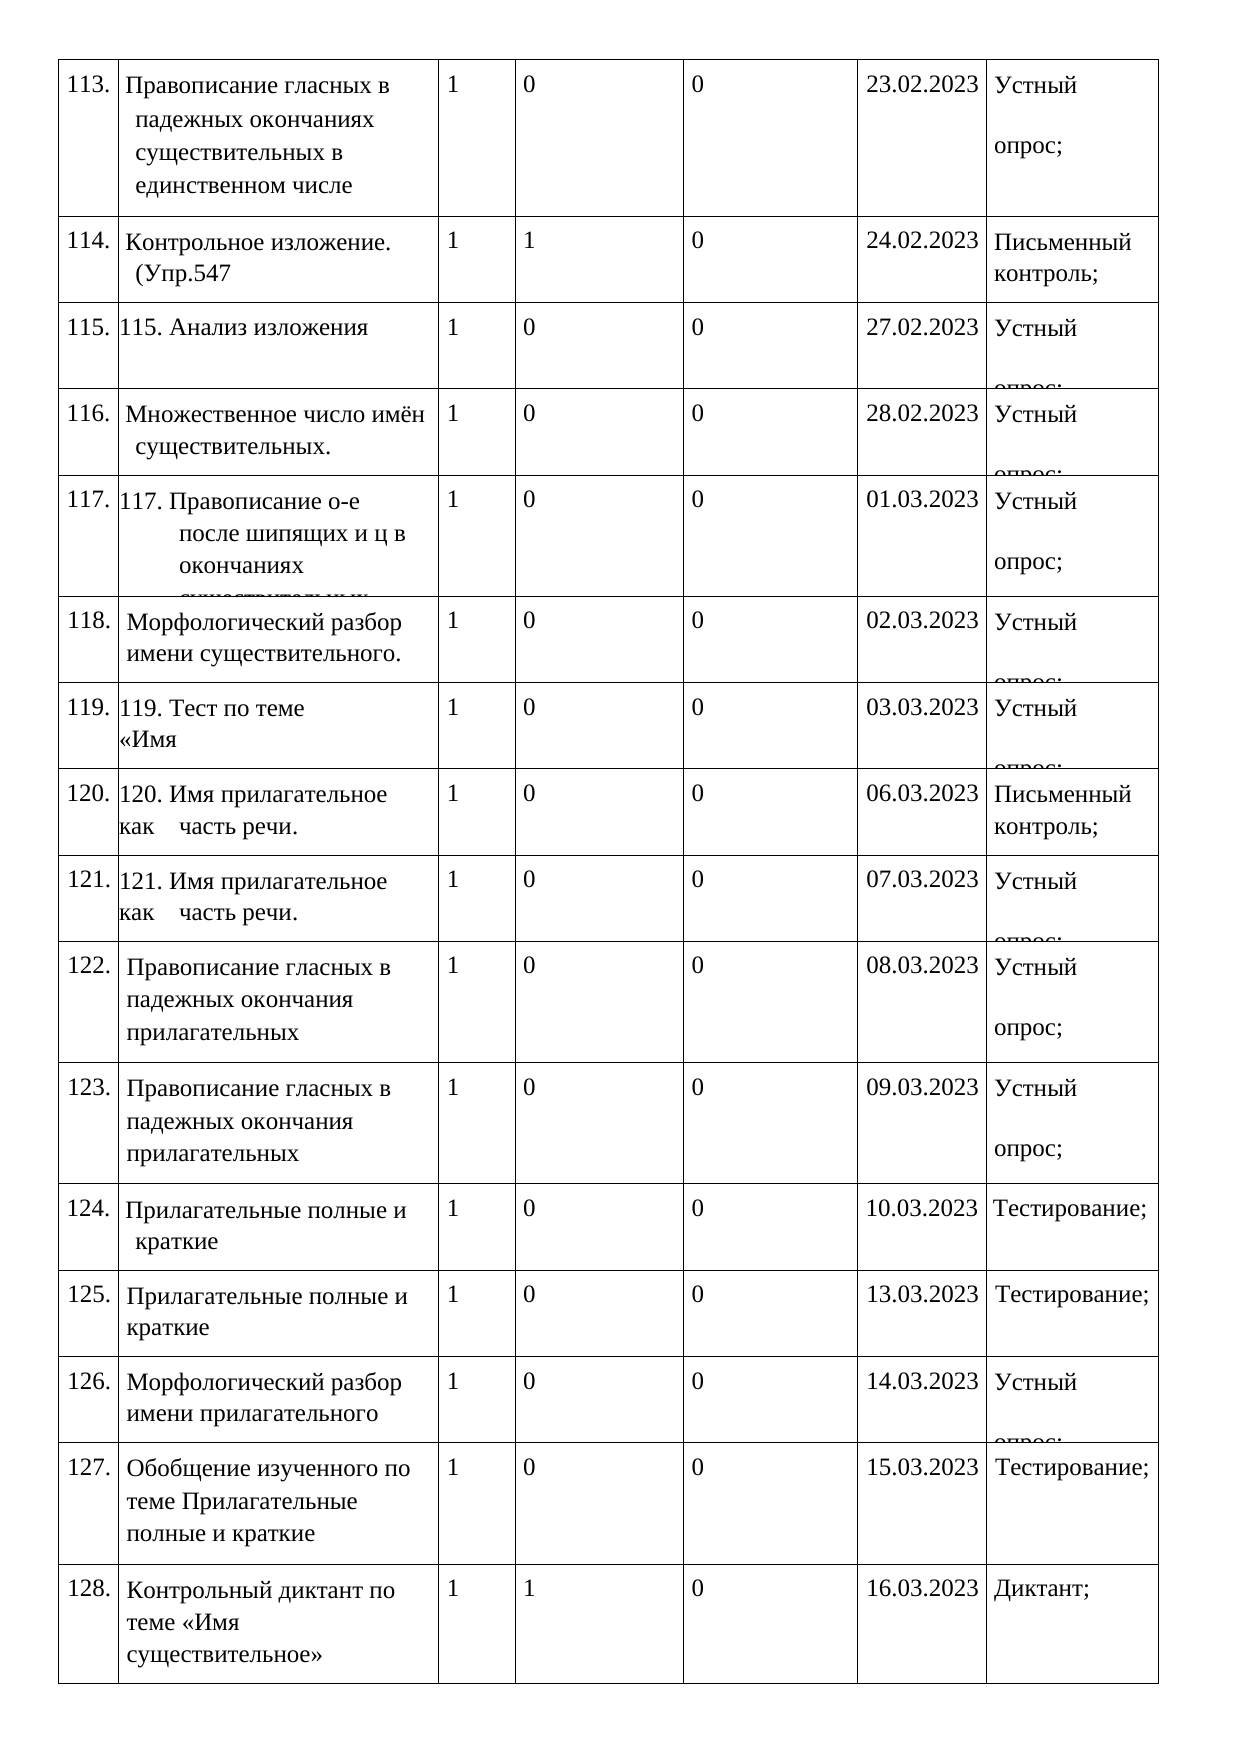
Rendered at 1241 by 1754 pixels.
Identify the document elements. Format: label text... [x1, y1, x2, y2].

table_cell 0 [684, 1271, 857, 1356]
table_header 23.02.2023 [858, 60, 986, 216]
table_cell 0 [684, 217, 857, 302]
table_cell 1 [439, 942, 515, 1062]
table_cell Тестирование; [987, 1184, 1158, 1270]
table_cell Правописание гласных в падежных окончания прилагательных [119, 1063, 438, 1183]
table_cell Письменный контроль; [987, 217, 1158, 302]
table_cell 126. [59, 1357, 118, 1442]
table_cell 1 [439, 1063, 515, 1183]
table_cell 1 [439, 683, 515, 768]
table_cell 1 [439, 303, 515, 388]
table_header 0 [516, 60, 683, 216]
table_cell 121. [59, 856, 118, 941]
table_cell 115. Анализ изложения [119, 303, 438, 388]
table_cell 0 [516, 597, 683, 682]
table_cell Прилагательные полные и краткие [119, 1271, 438, 1356]
table_cell 1 [439, 769, 515, 854]
table_cell 0 [516, 942, 683, 1062]
table_cell Контрольное изложение. (Упр.547 [119, 217, 438, 302]
table_header Правописание гласных в падежных окончаниях существительных в единственном числе [119, 60, 438, 216]
table_cell 119. [59, 683, 118, 768]
table_cell 1 [439, 476, 515, 596]
table_cell Правописание гласных в падежных окончания прилагательных [119, 942, 438, 1062]
table_cell Обобщение изученного по теме Прилагательные полные и краткие [119, 1443, 438, 1563]
table_cell 0 [516, 389, 683, 474]
table_cell Устный опрос; [987, 476, 1158, 596]
table_cell 1 [439, 1565, 515, 1683]
table_cell 0 [684, 389, 857, 474]
table_header 0 [684, 60, 857, 216]
table_cell 0 [684, 1357, 857, 1442]
table_cell 0 [516, 476, 683, 596]
table_cell 120. Имя прилагательное как часть речи. [119, 769, 438, 854]
table_cell 0 [516, 769, 683, 854]
table_cell 122. [59, 942, 118, 1062]
table_cell 1 [439, 389, 515, 474]
table_cell 128. [59, 1565, 118, 1683]
table_cell 01.03.2023 [858, 476, 986, 596]
table_cell 120. [59, 769, 118, 854]
table_cell 28.02.2023 [858, 389, 986, 474]
table_cell 117. Правописание о-е после шипящих и ц в окончаниях существительных [119, 476, 438, 596]
table_header 113. [59, 60, 118, 216]
table_cell Тестирование; [987, 1271, 1158, 1356]
table_header 1 [439, 60, 515, 216]
table_cell 0 [516, 683, 683, 768]
table_cell 1 [516, 1565, 683, 1683]
table_cell 09.03.2023 [858, 1063, 986, 1183]
table_cell Контрольный диктант по теме «Имя существительное» [119, 1565, 438, 1683]
table_cell 0 [516, 1357, 683, 1442]
table_cell Морфологический разбор имени прилагательного [119, 1357, 438, 1442]
table_cell 116. [59, 389, 118, 474]
table_cell 03.03.2023 [858, 683, 986, 768]
table_cell Устный опрос; [987, 303, 1158, 388]
table_cell 114. [59, 217, 118, 302]
table_cell 27.02.2023 [858, 303, 986, 388]
table_cell 14.03.2023 [858, 1357, 986, 1442]
table_cell 10.03.2023 [858, 1184, 986, 1270]
table_cell 1 [439, 856, 515, 941]
table_cell 115. [59, 303, 118, 388]
table_cell 0 [684, 856, 857, 941]
table_cell Диктант; [987, 1565, 1158, 1683]
table_cell Устный опрос; [987, 856, 1158, 941]
table_cell 15.03.2023 [858, 1443, 986, 1563]
table_cell 13.03.2023 [858, 1271, 986, 1356]
table_cell 0 [684, 303, 857, 388]
table_cell Письменный контроль; [987, 769, 1158, 854]
table_cell 1 [439, 1357, 515, 1442]
table_cell 06.03.2023 [858, 769, 986, 854]
table_header Устный опрос; [987, 60, 1158, 216]
table_cell 0 [516, 1443, 683, 1563]
table_cell 121. Имя прилагательное как часть речи. [119, 856, 438, 941]
table_cell 0 [684, 1063, 857, 1183]
table_cell 0 [516, 303, 683, 388]
table_cell 0 [516, 1184, 683, 1270]
table_cell 0 [684, 769, 857, 854]
table_cell 1 [439, 1184, 515, 1270]
table_cell 0 [684, 1565, 857, 1683]
table_cell 1 [439, 597, 515, 682]
table_cell 119. Тест по теме «Имя существительное» [119, 683, 438, 768]
table_cell Устный опрос; [987, 683, 1158, 768]
table_cell 0 [684, 476, 857, 596]
table_cell 16.03.2023 [858, 1565, 986, 1683]
table_cell 0 [684, 1184, 857, 1270]
table_cell Устный опрос; [987, 942, 1158, 1062]
table_cell 07.03.2023 [858, 856, 986, 941]
table_cell 1 [516, 217, 683, 302]
table_cell 24.02.2023 [858, 217, 986, 302]
table_cell 0 [684, 683, 857, 768]
table_cell 0 [516, 1063, 683, 1183]
table_cell 124. [59, 1184, 118, 1270]
table_cell 123. [59, 1063, 118, 1183]
table_cell 1 [439, 217, 515, 302]
table_cell 117. [59, 476, 118, 596]
table_cell 1 [439, 1271, 515, 1356]
table_cell 0 [684, 942, 857, 1062]
table_cell Множественное число имён существительных. [119, 389, 438, 474]
table_cell 1 [439, 1443, 515, 1563]
table_cell Тестирование; [987, 1443, 1158, 1563]
table_cell Устный опрос; [987, 597, 1158, 682]
table_cell 127. [59, 1443, 118, 1563]
table_cell 0 [684, 1443, 857, 1563]
table_cell 0 [684, 597, 857, 682]
table_cell Устный опрос; [987, 1063, 1158, 1183]
table_cell Устный опрос; [987, 1357, 1158, 1442]
table_cell 02.03.2023 [858, 597, 986, 682]
table_cell 0 [516, 1271, 683, 1356]
table_cell Морфологический разбор имени существительного. [119, 597, 438, 682]
table_cell 125. [59, 1271, 118, 1356]
table_cell 08.03.2023 [858, 942, 986, 1062]
table_cell Прилагательные полные и краткие [119, 1184, 438, 1270]
table_cell Устный опрос; [987, 389, 1158, 474]
table_cell 0 [516, 856, 683, 941]
table_cell 118. [59, 597, 118, 682]
